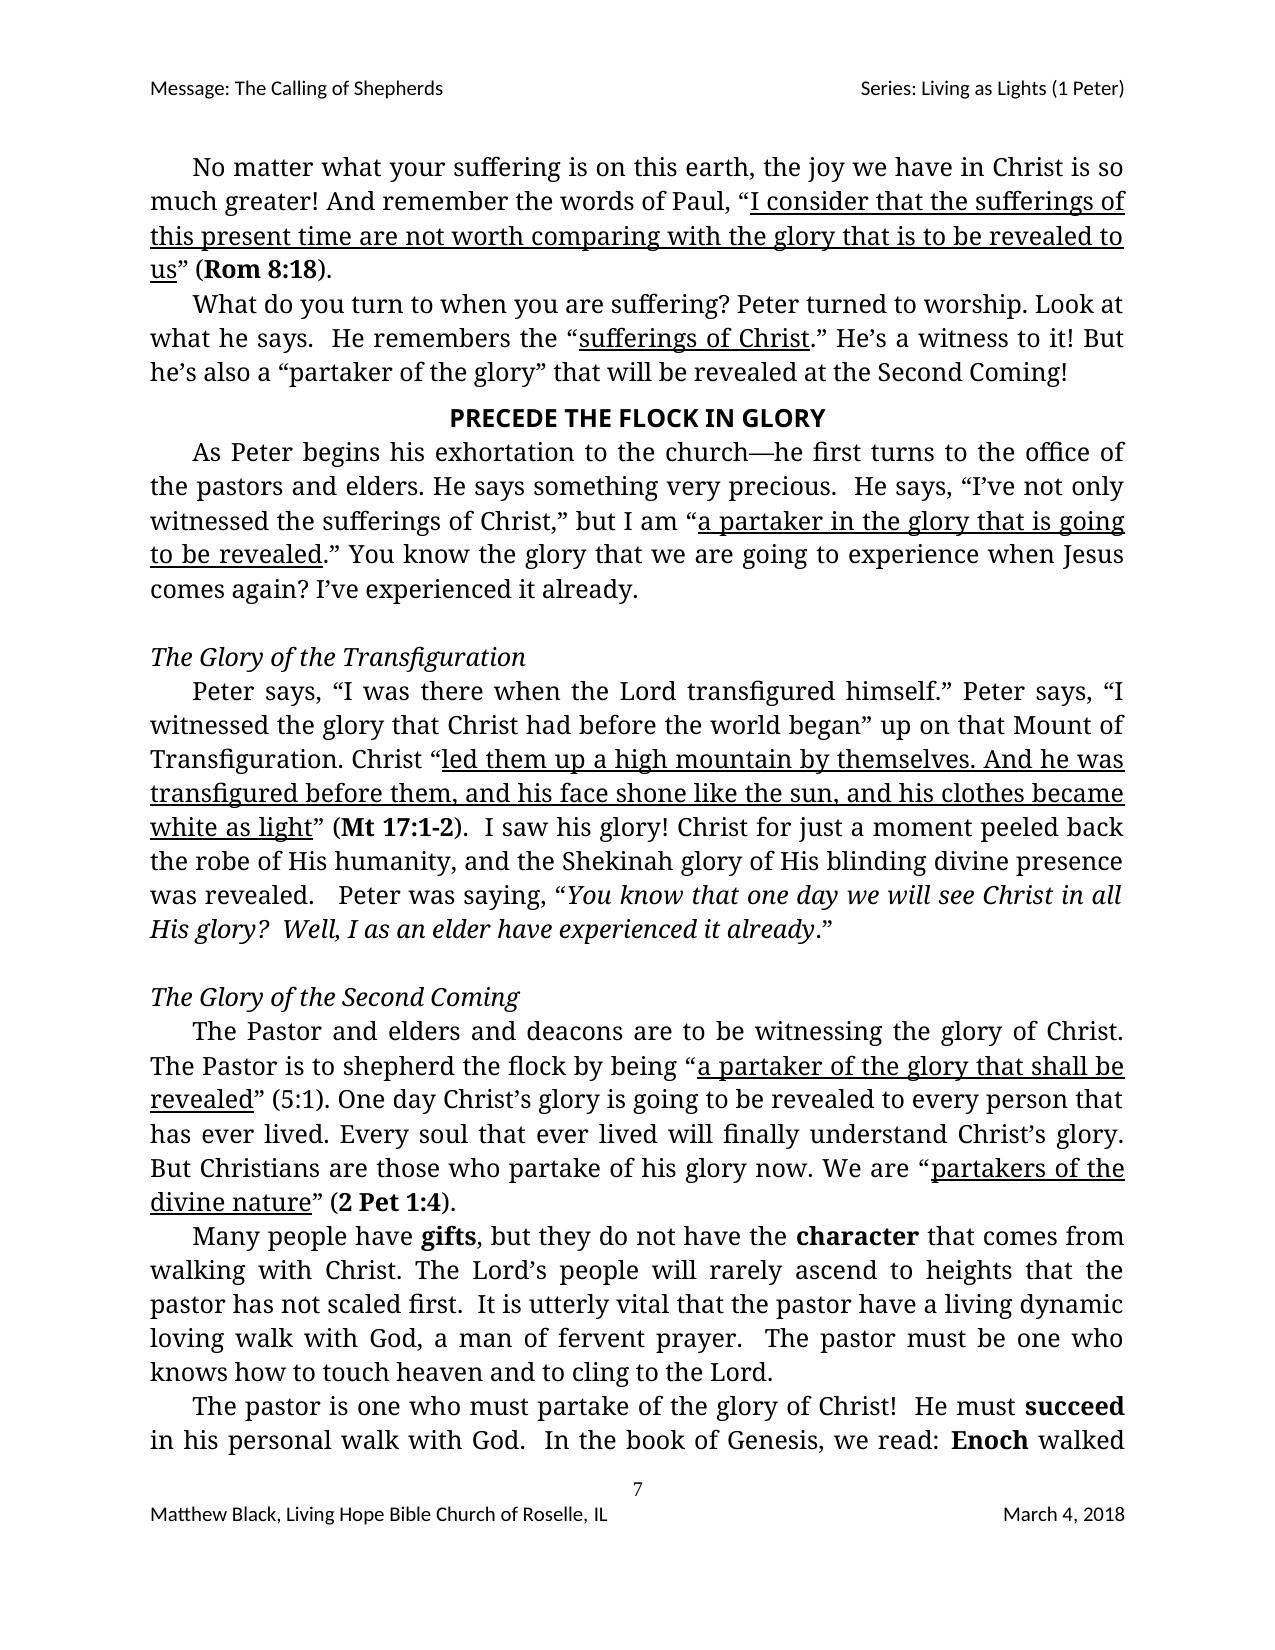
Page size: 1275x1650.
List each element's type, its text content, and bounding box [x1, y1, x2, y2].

text Peter says, “I was there when the Lord transfigured himself.” Peter says, “I witnessed the glory that Christ had before the world began” up on that Mount of Transfiguration. Christ “led them up a high mountain by themselves. And he was transfigured before them, and his face shone like the sun, and his clothes became white as light” (Mt 17:1-2). I saw his glory! Christ for just a moment peeled back the robe of His humanity, and the Shekinah glory of His blinding divine presence was revealed. Peter was saying, “You know that one day we will see Christ in all His glory? Well, I as an elder have experienced it already.” [150, 673, 1125, 804]
text The Glory of the Transfiguration [150, 639, 1125, 673]
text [150, 1389, 1125, 1457]
text The Glory of the Second Coming [150, 980, 1125, 1014]
text No matter what your suffering is on this earth, the joy we have in Christ is so much greater! And remember the words of Paul, “I consider that the sufferings of this present time are not worth comparing with the glory that is to be revealed to us” (Rom 8:18). [150, 150, 1125, 286]
subtitle Precede the Flock in Glory [150, 401, 1125, 435]
text What do you turn to when you are suffering? Peter turned to worship. Look at what he says. He remembers the “sufferings of Christ.” He’s a witness to it! But he’s also a “partaker of the glory” that will be revealed at the Second Coming! [150, 286, 1125, 388]
text As Peter begins his exhortation to the church—he first turns to the office of the pastors and elders. He says something very precious. He says, “I’ve not only witnessed the sufferings of Christ,” but I am “a partaker in the glory that is going to be revealed.” You know the glory that we are going to experience when Jesus comes again? I’ve experienced it already. [150, 435, 1125, 605]
text Peter says, “I was there when the Lord transfigured himself.” Peter says, “I witnessed the glory that Christ had before the world began” up on that Mount of Transfiguration. Christ “led them up a high mountain by themselves. And he was transfigured before them, and his face shone like the sun, and his clothes became white as light” (Mt 17:1-2). I saw his glory! Christ for just a moment peeled back the robe of His humanity, and the Shekinah glory of His blinding divine presence was revealed. Peter was saying, “You know that one day we will see Christ in all His glory? Well, I as an elder have experienced it already.” [150, 806, 1125, 946]
text The Pastor and elders and deacons are to be witnessing the glory of Christ. The Pastor is to shepherd the flock by being “a partaker of the glory that shall be revealed” (5:1). One day Christ’s glory is going to be revealed to every person that has ever lived. Every soul that ever lived will finally understand Christ’s glory. But Christians are those who partake of his glory now. We are “partakers of the divine nature” (2 Pet 1:4). [150, 1014, 1125, 1218]
text Many people have gifts, but they do not have the character that comes from walking with Christ. The Lord’s people will rarely ascend to heights that the pastor has not scaled first. It is utterly vital that the pastor have a living dynamic loving walk with God, a man of fervent prayer. The pastor must be one who knows how to touch heaven and to cling to the Lord. [150, 1218, 1125, 1389]
